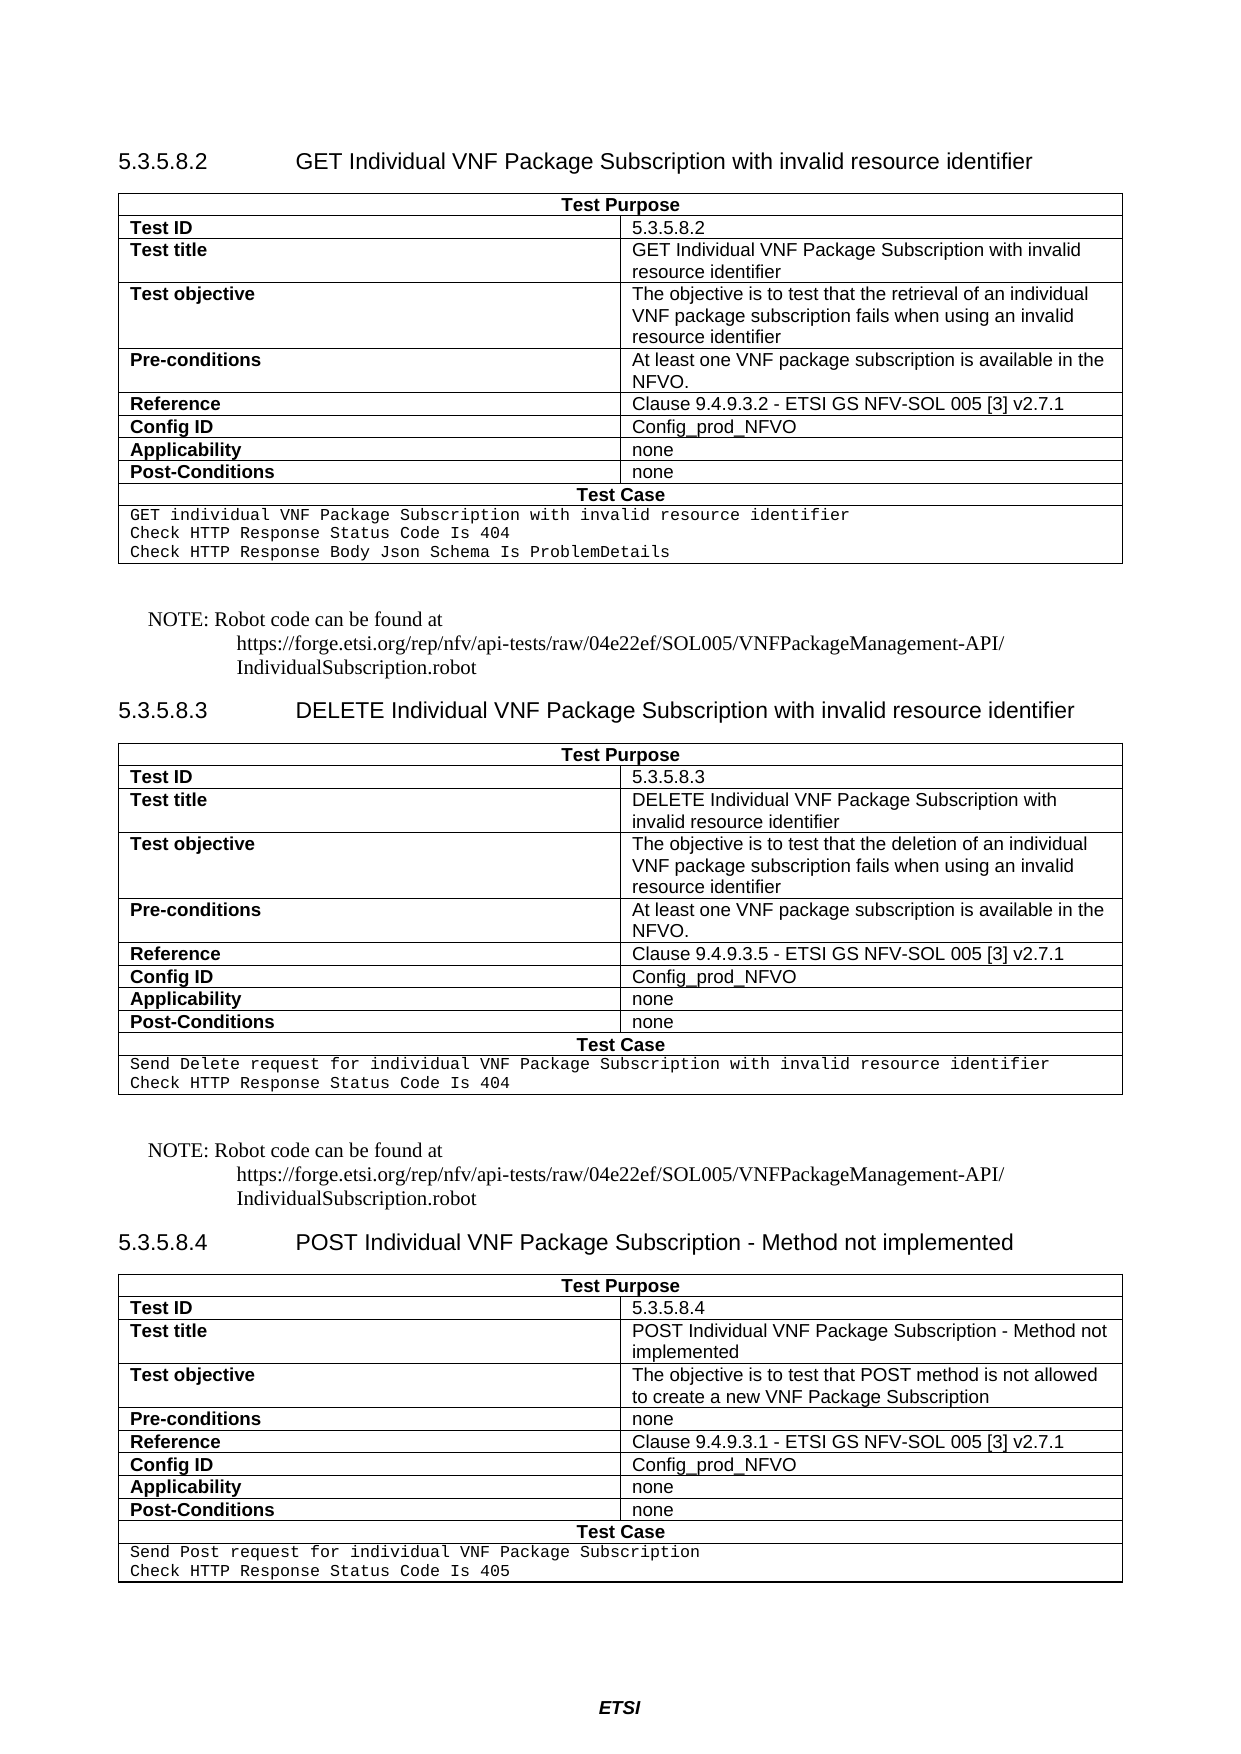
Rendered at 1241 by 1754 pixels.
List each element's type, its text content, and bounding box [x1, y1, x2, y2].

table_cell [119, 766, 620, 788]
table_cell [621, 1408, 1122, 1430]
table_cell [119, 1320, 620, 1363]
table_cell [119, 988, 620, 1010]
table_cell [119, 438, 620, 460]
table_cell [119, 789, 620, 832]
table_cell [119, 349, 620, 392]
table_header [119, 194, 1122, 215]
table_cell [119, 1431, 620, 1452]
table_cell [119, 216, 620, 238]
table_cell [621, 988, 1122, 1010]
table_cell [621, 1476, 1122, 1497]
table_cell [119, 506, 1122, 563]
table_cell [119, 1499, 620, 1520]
subtitle 5.3.5.8.4 POST Individual VNF Package Subscription - Method not implemented [118, 1228, 1122, 1255]
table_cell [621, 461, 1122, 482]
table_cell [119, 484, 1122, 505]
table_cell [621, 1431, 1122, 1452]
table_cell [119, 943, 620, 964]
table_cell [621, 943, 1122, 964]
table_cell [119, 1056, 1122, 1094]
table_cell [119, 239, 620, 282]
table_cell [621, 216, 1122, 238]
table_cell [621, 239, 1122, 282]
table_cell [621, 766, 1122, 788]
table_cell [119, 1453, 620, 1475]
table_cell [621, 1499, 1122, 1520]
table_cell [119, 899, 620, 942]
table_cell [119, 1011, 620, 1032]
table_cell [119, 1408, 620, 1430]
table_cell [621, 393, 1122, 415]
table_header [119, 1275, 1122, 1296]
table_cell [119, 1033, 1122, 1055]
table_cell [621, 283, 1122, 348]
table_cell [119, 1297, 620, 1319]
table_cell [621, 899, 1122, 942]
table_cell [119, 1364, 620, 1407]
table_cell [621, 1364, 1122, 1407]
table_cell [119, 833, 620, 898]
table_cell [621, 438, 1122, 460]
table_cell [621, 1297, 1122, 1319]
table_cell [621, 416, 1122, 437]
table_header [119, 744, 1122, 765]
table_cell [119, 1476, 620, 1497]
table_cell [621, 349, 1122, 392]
subtitle 5.3.5.8.3 DELETE Individual VNF Package Subscription with invalid resource identifier [118, 697, 1122, 724]
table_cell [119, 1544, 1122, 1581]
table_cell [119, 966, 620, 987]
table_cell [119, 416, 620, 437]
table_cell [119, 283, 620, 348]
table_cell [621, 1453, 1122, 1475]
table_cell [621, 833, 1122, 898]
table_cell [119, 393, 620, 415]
text NOTE: Robot code can be found at https://forge.etsi.org/rep/nfv/api-tests/raw/04e22ef/SOL005/VNFPackageManagement-API/IndividualSubscription.robot [148, 607, 1122, 679]
subtitle 5.3.5.8.2 GET Individual VNF Package Subscription with invalid resource identifier [118, 148, 1122, 174]
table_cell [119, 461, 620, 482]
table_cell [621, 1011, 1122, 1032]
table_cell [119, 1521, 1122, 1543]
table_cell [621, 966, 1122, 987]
text NOTE: Robot code can be found at https://forge.etsi.org/rep/nfv/api-tests/raw/04e22ef/SOL005/VNFPackageManagement-API/IndividualSubscription.robot [148, 1137, 1122, 1210]
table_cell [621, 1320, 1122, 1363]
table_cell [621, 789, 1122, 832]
